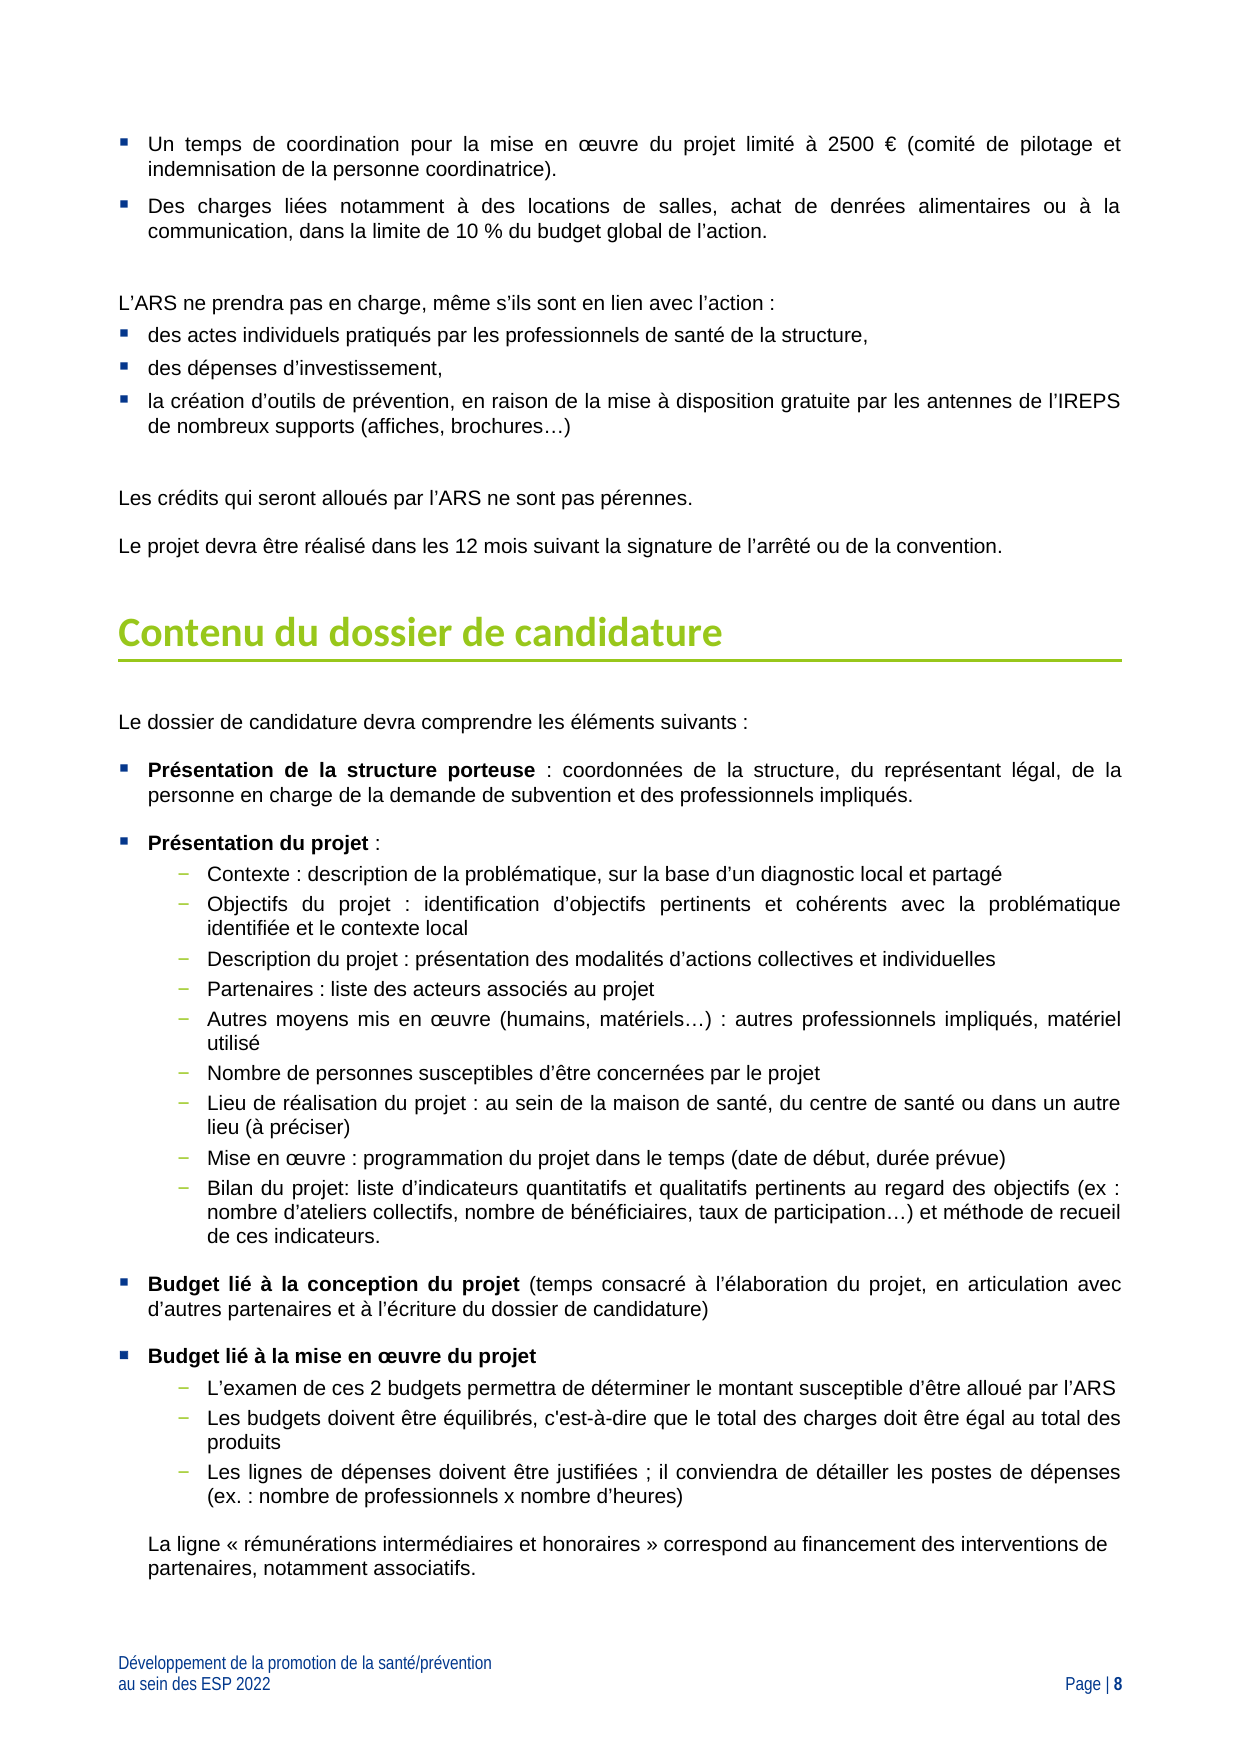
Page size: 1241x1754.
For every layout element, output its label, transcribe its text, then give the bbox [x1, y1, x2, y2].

list Contexte : description de la problématique, sur la base d’un diagnostic local et partagé [177, 862, 1122, 886]
list Des charges liées notamment à des locations de salles, achat de denrées alimentaires ou à la communication, dans la limite de 10 % du budget global de l’action. [118, 193, 1122, 242]
list Un temps de coordination pour la mise en œuvre du projet limité à 2500 € (comité de pilotage et indemnisation de la personne coordinatrice). [118, 132, 1122, 181]
text Contenu du dossier de candidature [118, 606, 1122, 659]
list Budget lié à la conception du projet (temps consacré à l’élaboration du projet, en articulation avec d’autres partenaires et à l’écriture du dossier de candidature) [118, 1271, 1122, 1320]
list Budget lié à la mise en œuvre du projet [118, 1344, 1122, 1369]
list Présentation du projet : [118, 831, 1122, 856]
list Autres moyens mis en œuvre (humains, matériels…) : autres professionnels impliqués, matériel utilisé [177, 1007, 1122, 1055]
list Mise en œuvre : programmation du projet dans le temps (date de début, durée prévue) [177, 1145, 1122, 1169]
list des dépenses d’investissement, [118, 356, 1122, 381]
list Nombre de personnes susceptibles d’être concernées par le projet [177, 1061, 1122, 1085]
list Bilan du projet: liste d’indicateurs quantitatifs et qualitatifs pertinents au regard des objectifs (ex : nombre d’ateliers collectifs, nombre de bénéficiaires, taux de participation…) et méthode de recueil de ces indicateurs. [177, 1176, 1122, 1247]
text Le dossier de candidature devra comprendre les éléments suivants : [118, 710, 1122, 734]
list Lieu de réalisation du projet : au sein de la maison de santé, du centre de santé ou dans un autre lieu (à préciser) [177, 1091, 1122, 1139]
list Objectifs du projet : identification d’objectifs pertinents et cohérents avec la problématique identifiée et le contexte local [177, 892, 1122, 940]
text La ligne « rémunérations intermédiaires et honoraires » correspond au financement des interventions de partenaires, notamment associatifs. [148, 1532, 1122, 1580]
text Les crédits qui seront alloués par l’ARS ne sont pas pérennes. [118, 486, 1122, 510]
list L’examen de ces 2 budgets permettra de déterminer le montant susceptible d’être alloué par l’ARS [177, 1376, 1122, 1399]
text Le projet devra être réalisé dans les 12 mois suivant la signature de l’arrêté ou de la convention. [118, 534, 1122, 558]
list Partenaires : liste des acteurs associés au projet [177, 977, 1122, 1001]
list Présentation de la structure porteuse : coordonnées de la structure, du représentant légal, de la personne en charge de la demande de subvention et des professionnels impliqués. [118, 758, 1122, 807]
list la création d’outils de prévention, en raison de la mise à disposition gratuite par les antennes de l’IREPS de nombreux supports (affiches, brochures…) [118, 389, 1122, 438]
text L’ARS ne prendra pas en charge, même s’ils sont en lien avec l’action : [118, 290, 1122, 314]
list des actes individuels pratiqués par les professionnels de santé de la structure, [118, 323, 1122, 348]
list Description du projet : présentation des modalités d’actions collectives et individuelles [177, 946, 1122, 970]
list Les lignes de dépenses doivent être justifiées ; il conviendra de détailler les postes de dépenses (ex. : nombre de professionnels x nombre d’heures) [177, 1460, 1122, 1508]
list Les budgets doivent être équilibrés, c'est-à-dire que le total des charges doit être égal au total des produits [177, 1406, 1122, 1454]
